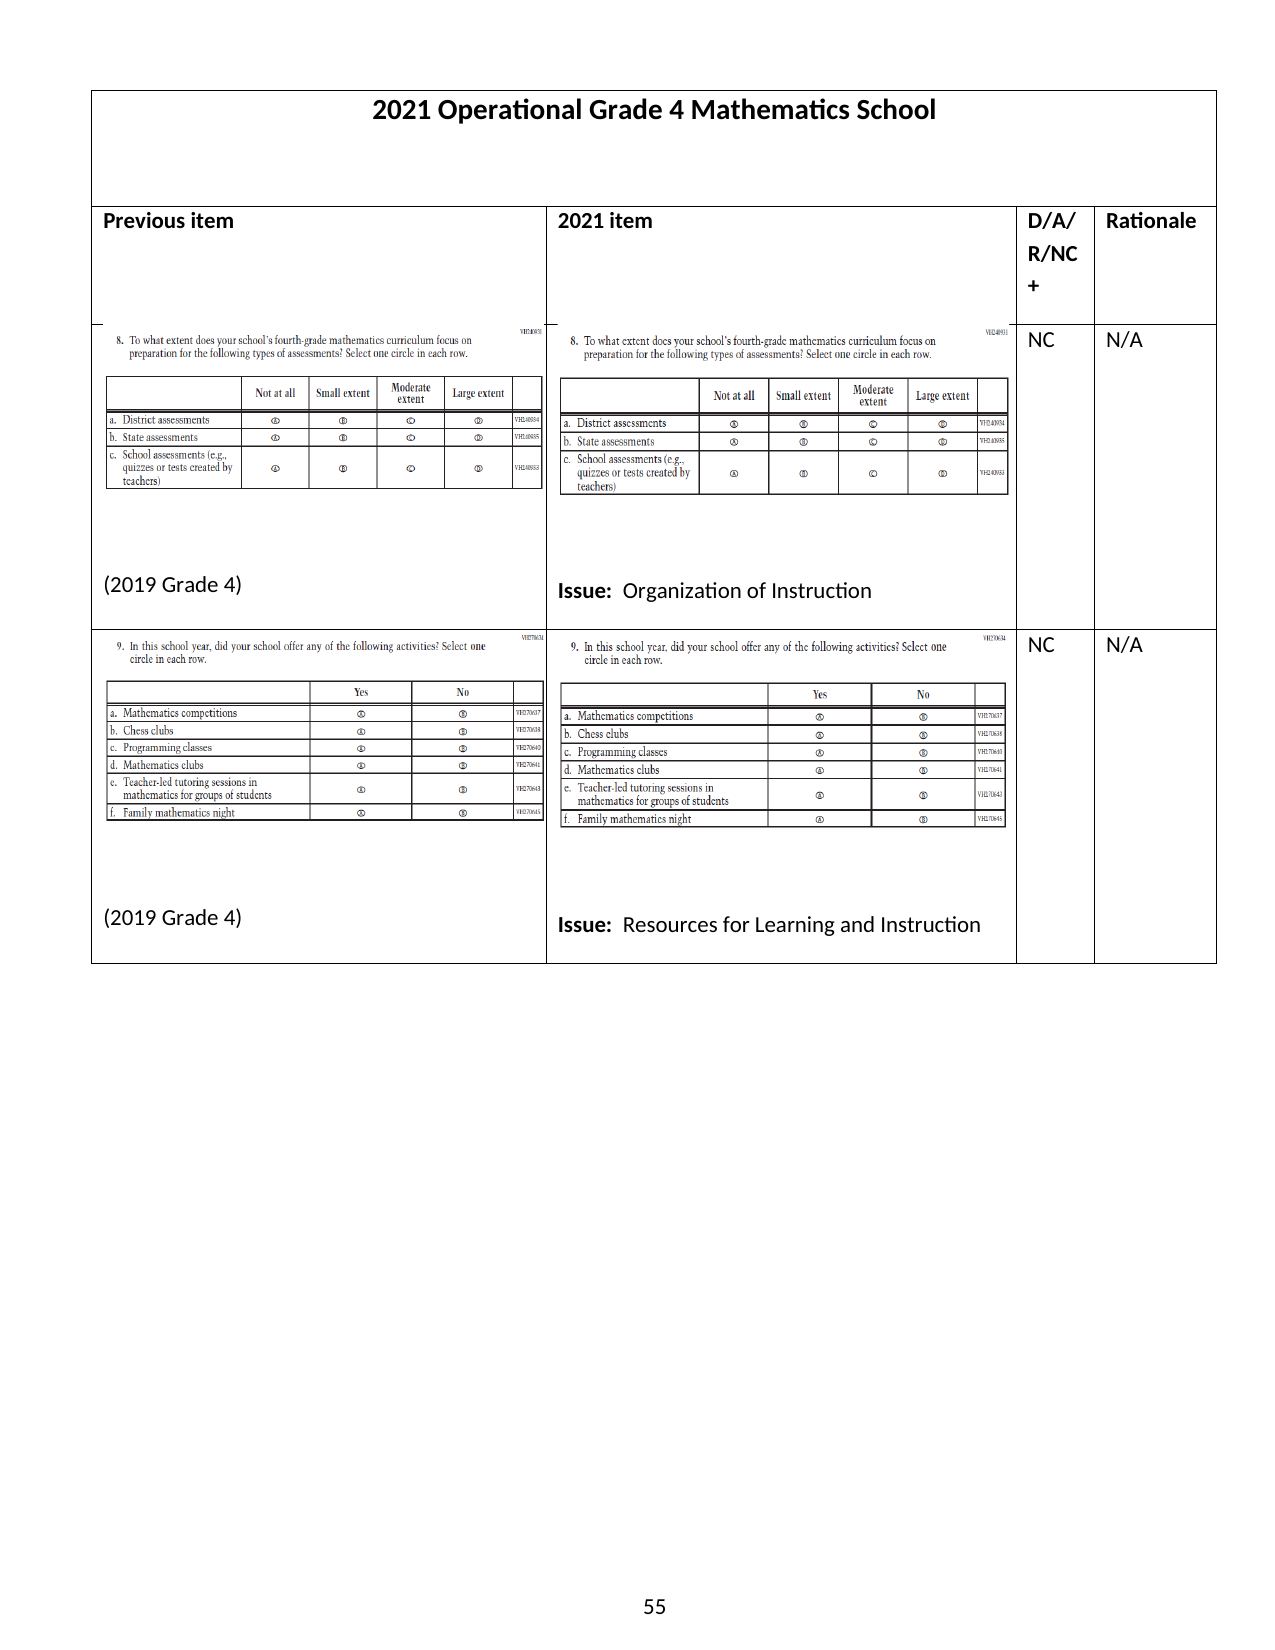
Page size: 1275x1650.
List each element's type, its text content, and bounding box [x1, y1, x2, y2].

picture [557, 630, 1008, 833]
table_cell NC [1017, 630, 1094, 963]
picture [103, 324, 544, 493]
table_header 2021 Operational Grade 4 Mathematics School [92, 91, 1216, 206]
table_cell Rationale [1095, 207, 1216, 324]
table_cell Issue: Resources for Learning and Instruction [547, 630, 1016, 963]
table_cell 2021 item [547, 207, 1016, 324]
table_cell Previous item [92, 207, 546, 324]
table_cell N/A [1095, 325, 1216, 629]
table_cell D/A/ R/NC+ [1017, 207, 1094, 324]
table_cell (2019 Grade 4) [92, 325, 546, 629]
picture [103, 630, 546, 826]
table_cell Issue: Organization of Instruction [547, 325, 1016, 629]
picture [557, 324, 1010, 499]
table_cell (2019 Grade 4) [92, 630, 546, 963]
table_cell N/A [1095, 630, 1216, 963]
table_cell NC [1017, 325, 1094, 629]
